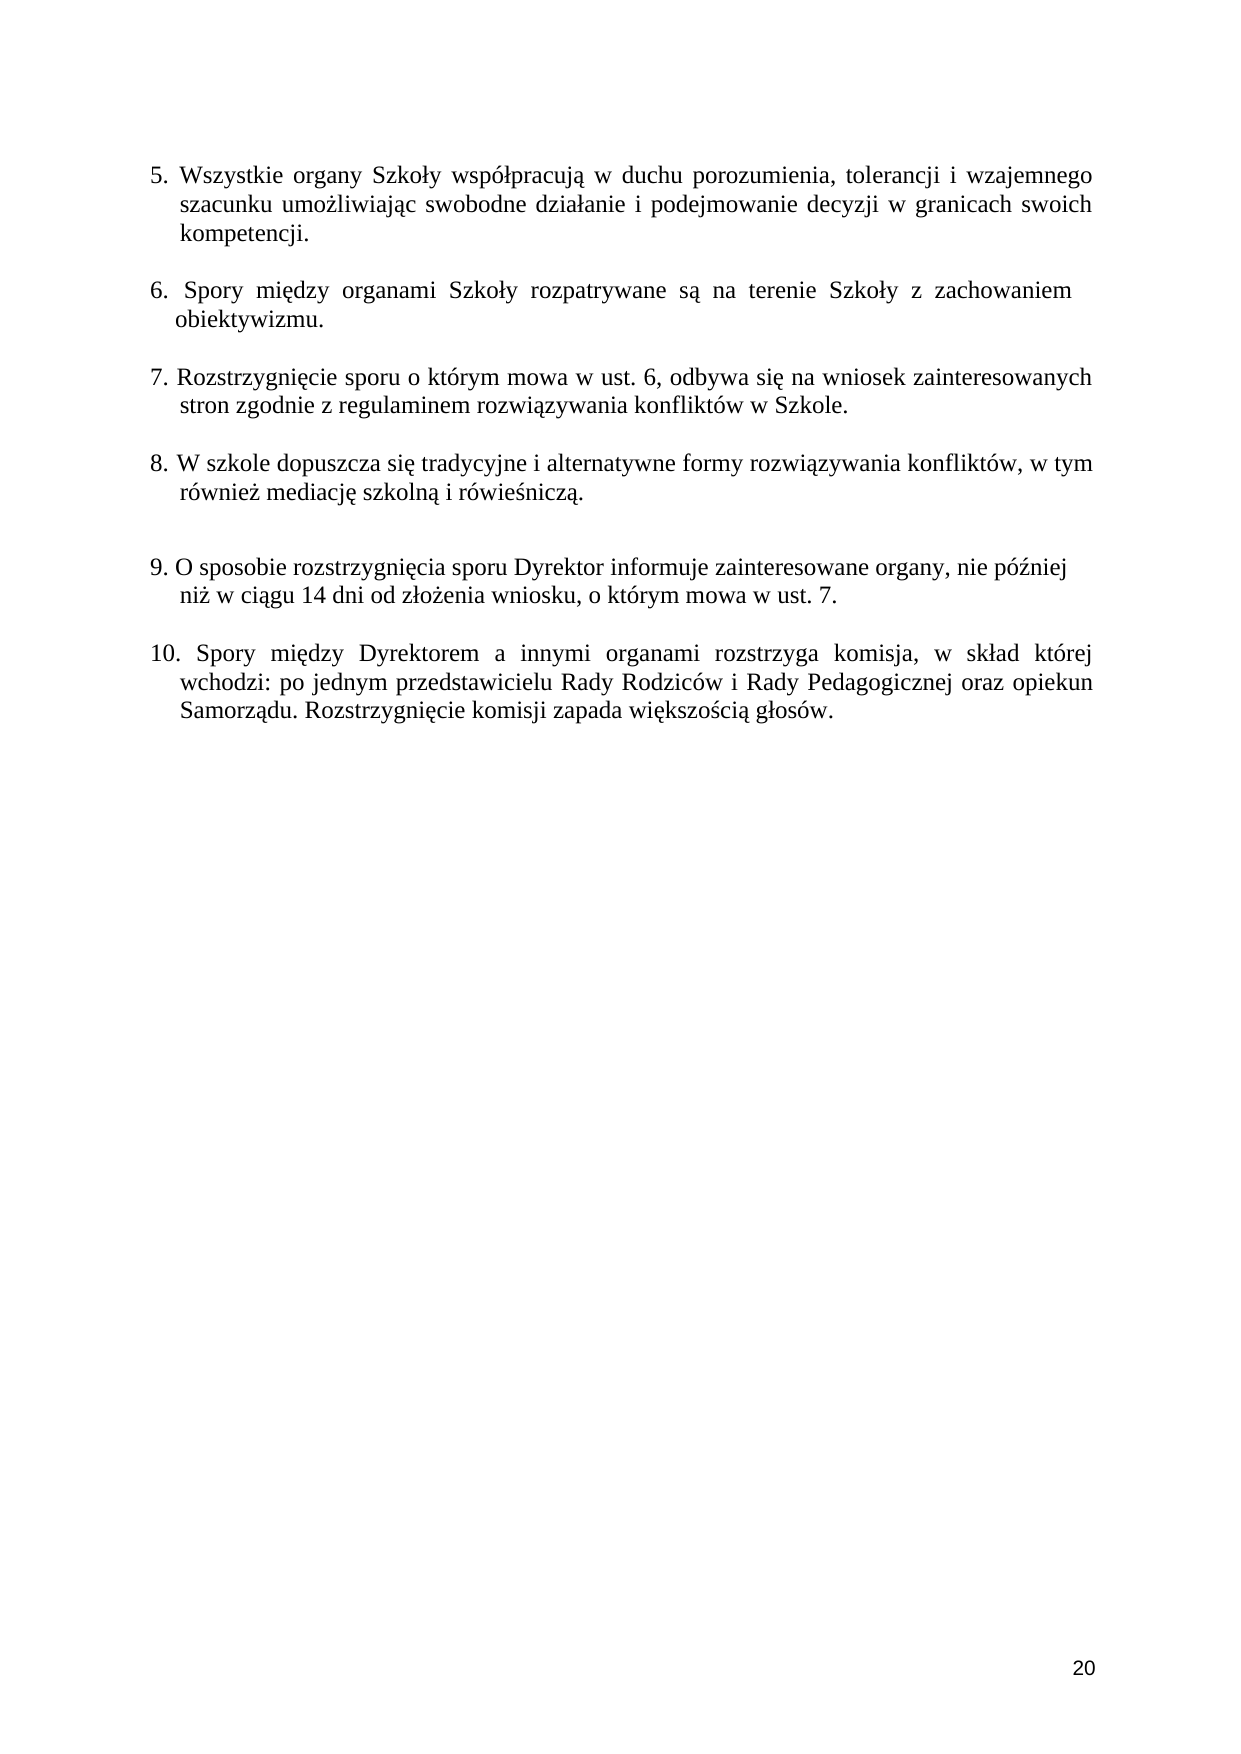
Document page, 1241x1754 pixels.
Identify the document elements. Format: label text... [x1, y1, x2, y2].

text 9. O sposobie rozstrzygnięcia sporu Dyrektor informuje zainteresowane organy, nie później niż w ciągu 14 dni od złożenia wniosku, o którym mowa w ust. 7. [150, 552, 1093, 609]
list Wszystkie organy Szkoły współpracują w duchu porozumienia, tolerancji i wzajemnego szacunku umożliwiając swobodne działanie i podejmowanie decyzji w granicach swoich kompetencji. [150, 160, 1093, 247]
text obiektywizmu. [150, 304, 1096, 333]
list Spory między organami Szkoły rozpatrywane są na terenie Szkoły z zachowaniem [150, 275, 1096, 304]
list Rozstrzygnięcie sporu o którym mowa w ust. 6, odbywa się na wniosek zainteresowanych stron zgodnie z regulaminem rozwiązywania konfliktów w Szkole. [150, 362, 1093, 419]
text 10. Spory między Dyrektorem a innymi organami rozstrzyga komisja, w skład której wchodzi: po jednym przedstawicielu Rady Rodziców i Rady Pedagogicznej oraz opiekun Samorządu. Rozstrzygnięcie komisji zapada większością głosów. [150, 638, 1093, 724]
list W szkole dopuszcza się tradycyjne i alternatywne formy rozwiązywania konfliktów, w tym również mediację szkolną i rówieśniczą. [150, 448, 1093, 505]
